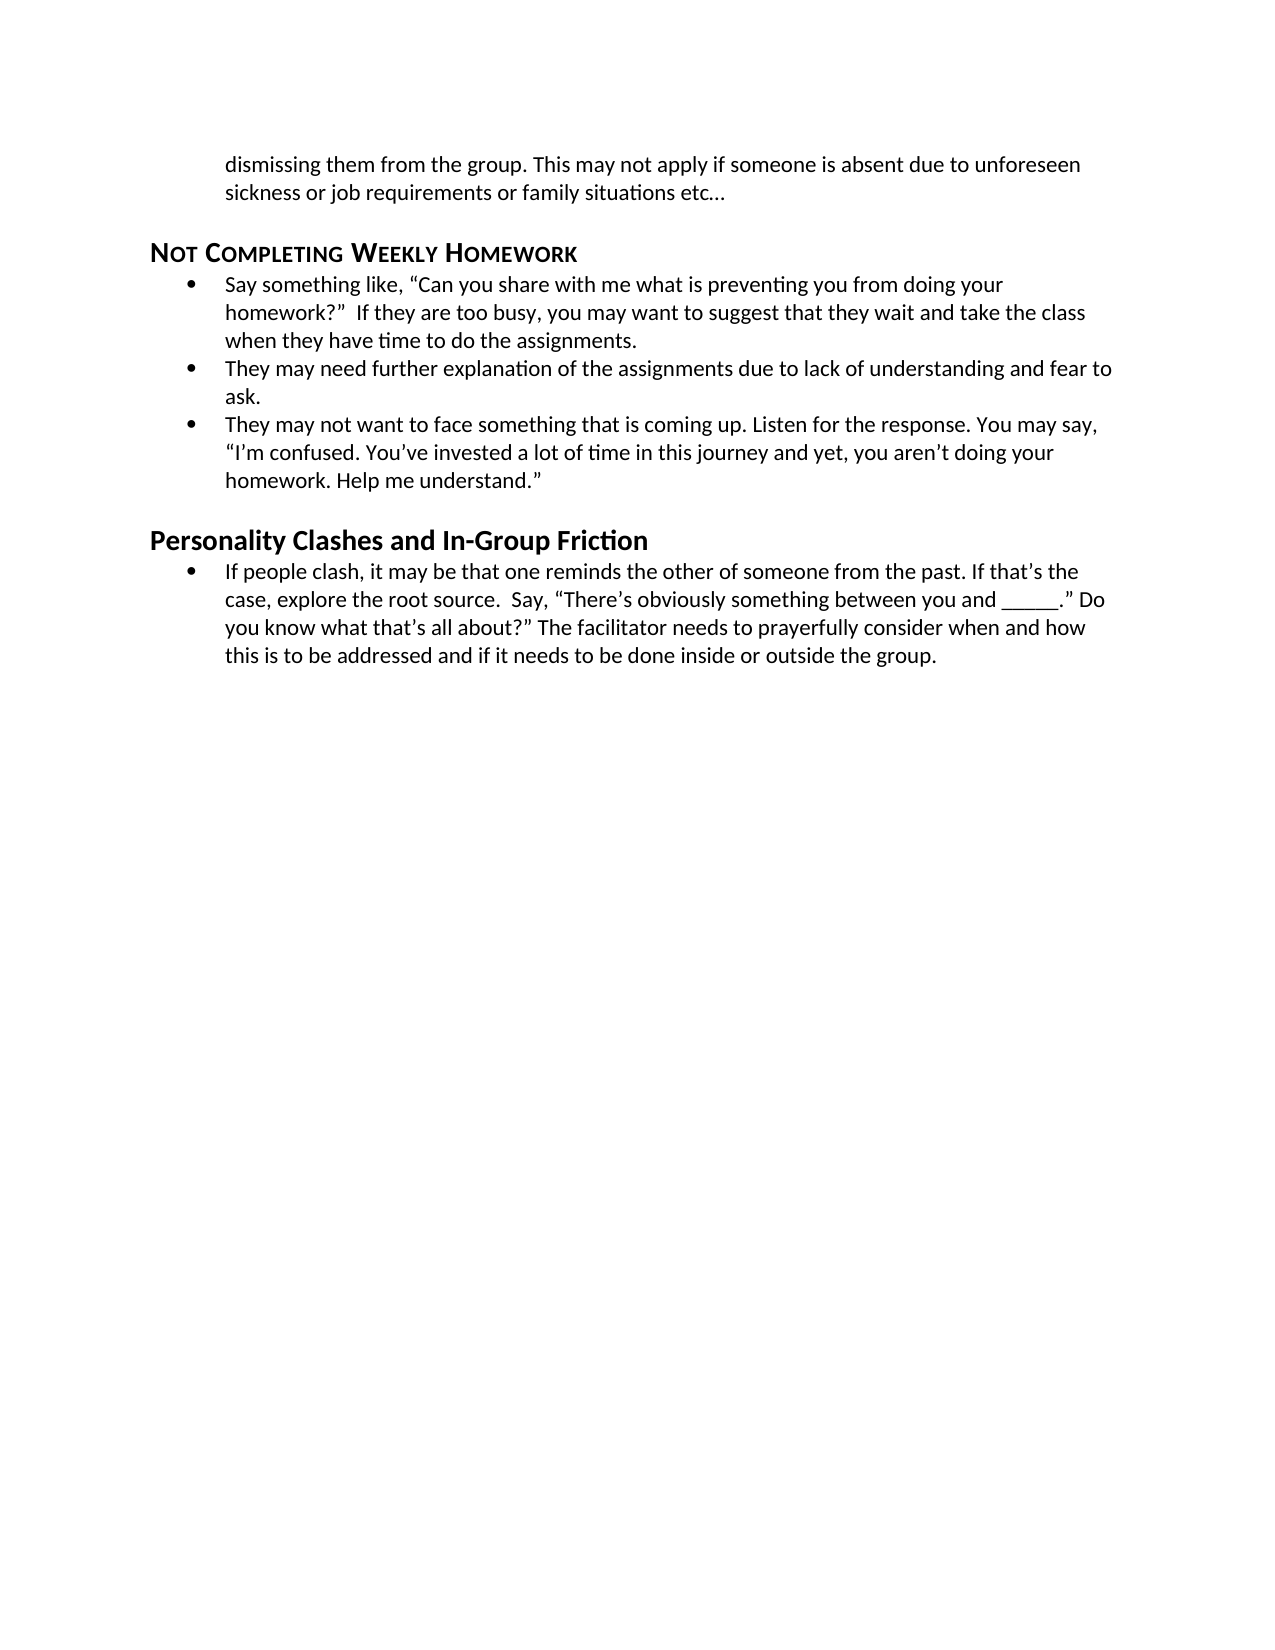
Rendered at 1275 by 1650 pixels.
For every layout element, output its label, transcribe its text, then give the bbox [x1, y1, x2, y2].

list Say something like, “Can you share with me what is preventing you from doing your homework?” If they are too busy, you may want to suggest that they wait and take the class when they have time to do the assignments. [187, 270, 1125, 354]
subtitle Not Completing Weekly Homework [150, 234, 1125, 270]
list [187, 150, 1125, 206]
list They may not want to face something that is coming up. Listen for the response. You may say, “I’m confused. You’ve invested a lot of time in this journey and yet, you aren’t doing your homework. Help me understand.” [187, 410, 1125, 494]
list If people clash, it may be that one reminds the other of someone from the past. If that’s the case, explore the root source. Say, “There’s obviously something between you and _____.” Do you know what that’s all about?” The facilitator needs to prayerfully consider when and how this is to be addressed and if it needs to be done inside or outside the group. [187, 557, 1125, 669]
list They may need further explanation of the assignments due to lack of understanding and fear to ask. [187, 354, 1125, 410]
text Personality Clashes and In-Group Friction [150, 522, 1125, 557]
